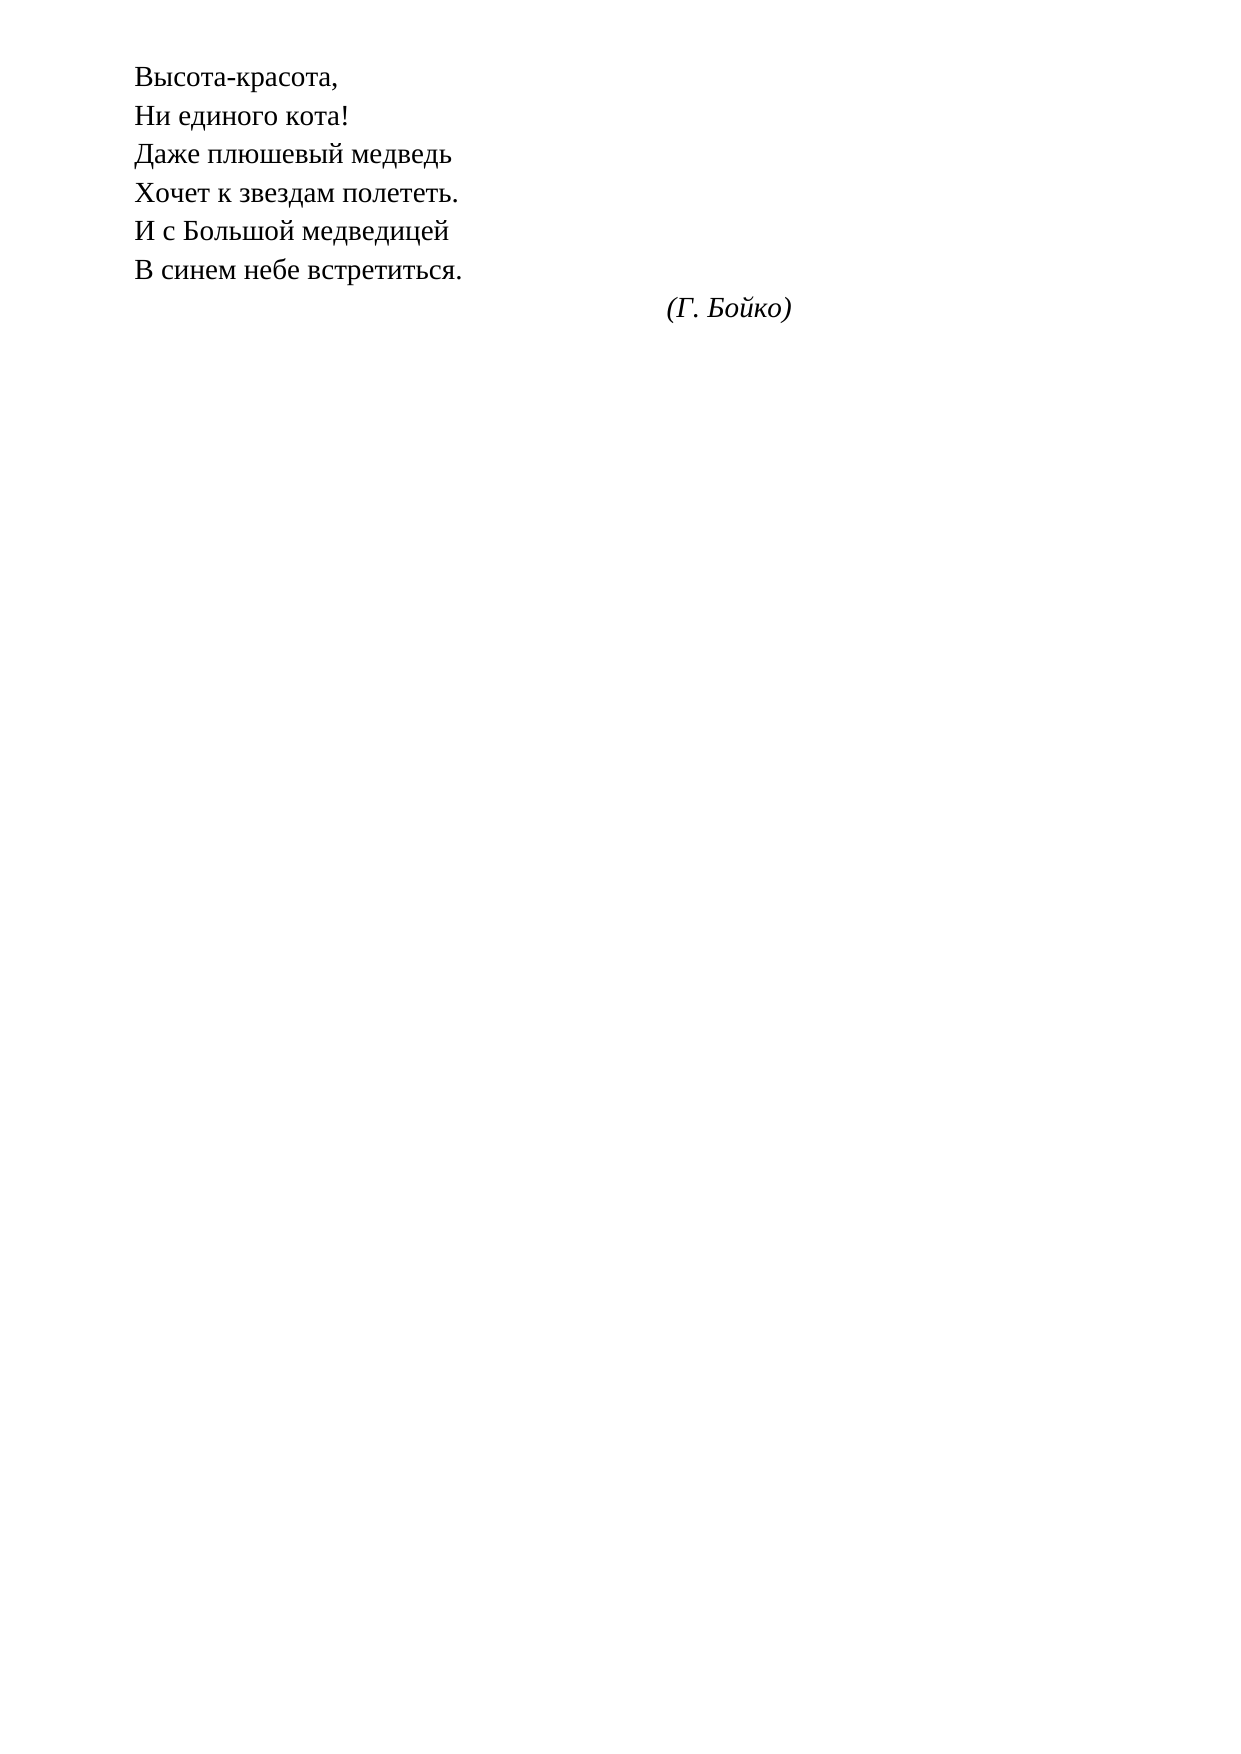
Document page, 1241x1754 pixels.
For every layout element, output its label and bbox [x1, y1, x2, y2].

text [134, 59, 1181, 324]
